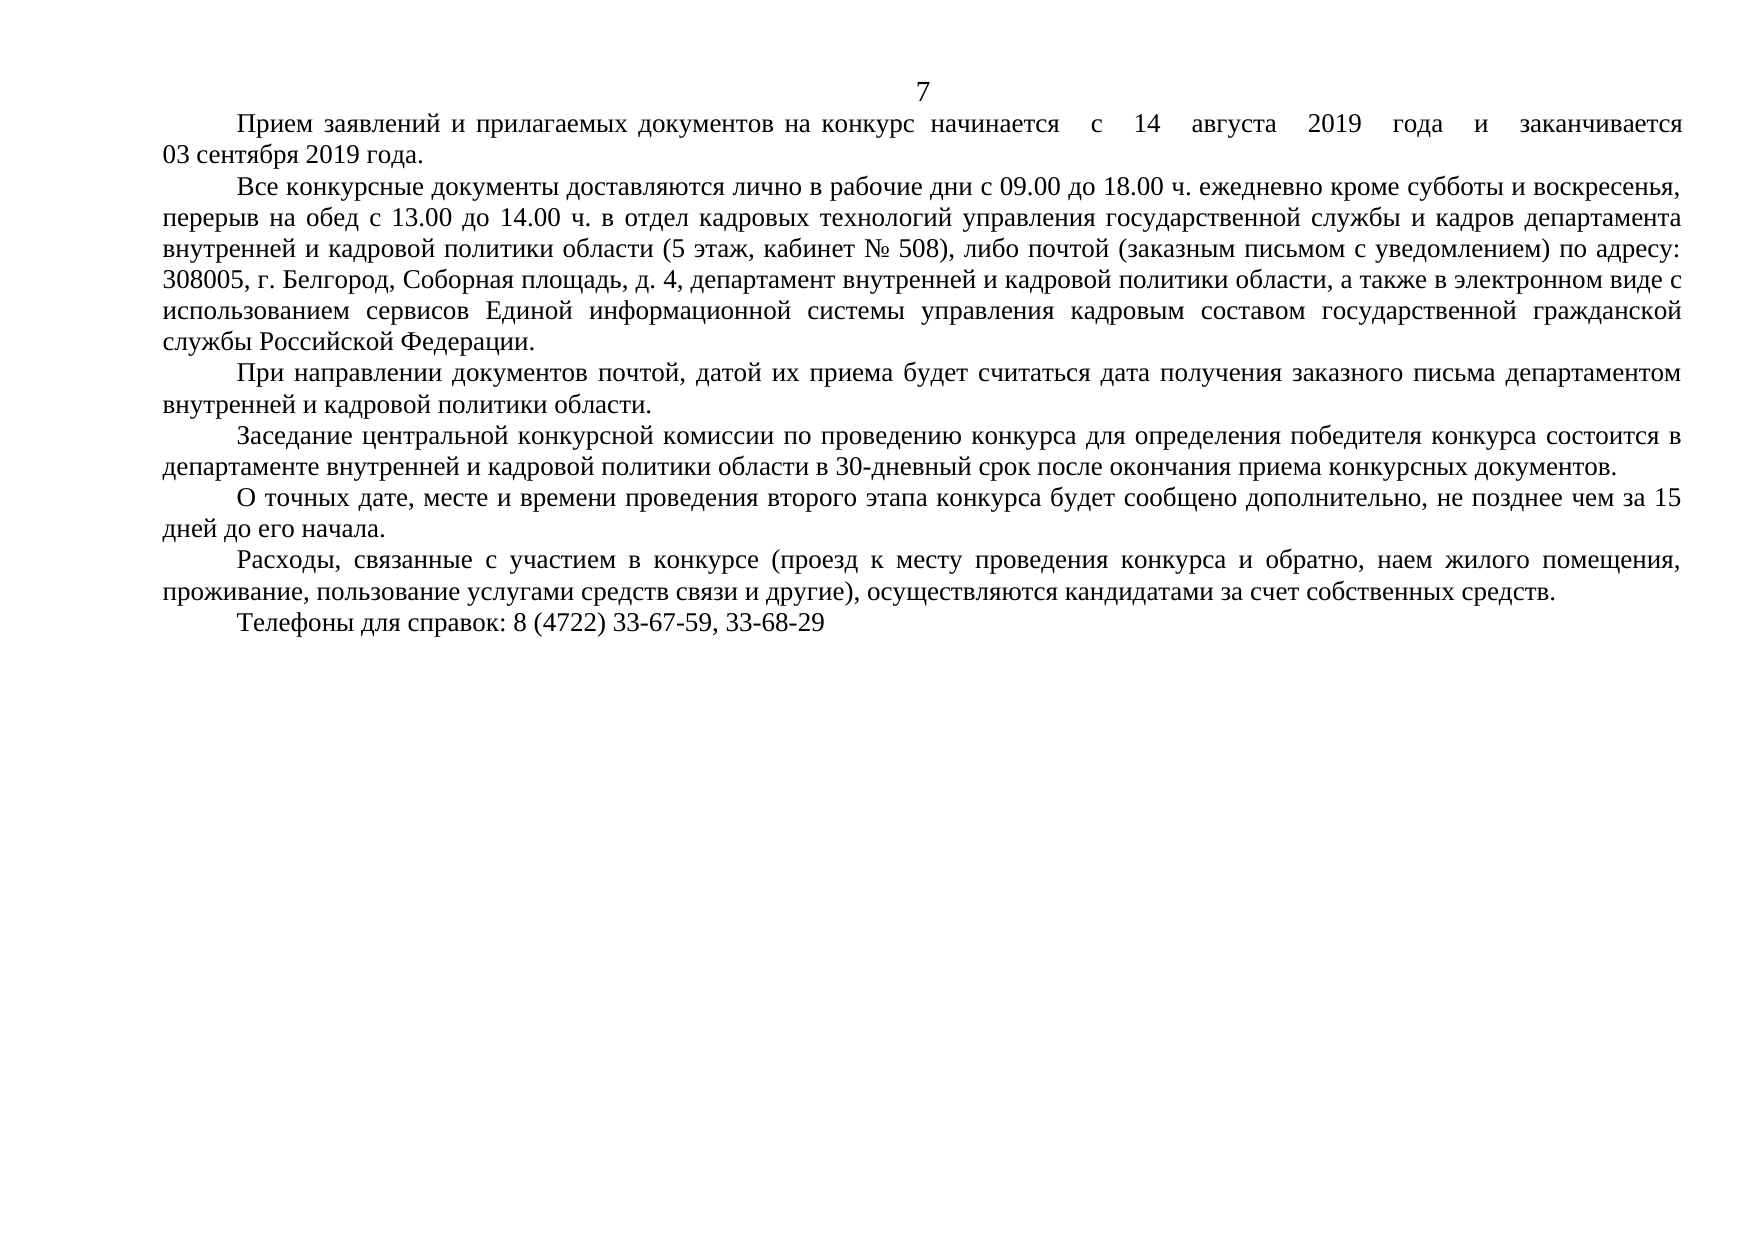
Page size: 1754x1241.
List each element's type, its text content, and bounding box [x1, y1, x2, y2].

text При направлении документов почтой, датой их приема будет считаться дата получения заказного письма департаментом внутренней и кадровой политики области. [162, 357, 1683, 419]
text Прием заявлений и прилагаемых документов на конкурс начинается с 14 августа 2019 года и заканчивается 03 сентября 2019 года. [162, 107, 1683, 170]
text Все конкурсные документы доставляются лично в рабочие дни с 09.00 до 18.00 ч. ежедневно кроме субботы и воскресенья, перерыв на обед с 13.00 до 14.00 ч. в отдел кадровых технологий управления государственной службы и кадров департамента внутренней и кадровой политики области (5 этаж, кабинет № 508), либо почтой (заказным письмом с уведомлением) по адресу: . Белгород, Соборная площадь, д. 4, департамент внутренней и кадровой политики области, а также в электронном виде с использованием сервисов Единой информационной системы управления кадровым составом государственной гражданской службы Российской Федерации. [162, 170, 1683, 357]
text О точных дате, месте и времени проведения второго этапа конкурса будет сообщено дополнительно, не позднее чем за 15 дней до его начала. [162, 481, 1683, 543]
text Телефоны для справок: 8 (4722) 33-67-59, 33-68-29 [162, 606, 1683, 637]
text Расходы, связанные с участием в конкурсе (проезд к месту проведения конкурса и обратно, наем жилого помещения, проживание, пользование услугами средств связи и другие), осуществляются кандидатами за счет собственных средств. [162, 543, 1683, 606]
text Заседание центральной конкурсной комиссии по проведению конкурса для определения победителя конкурса состоится в департаменте внутренней и кадровой политики области в 30-дневный срок после окончания приема конкурсных документов. [162, 419, 1683, 481]
